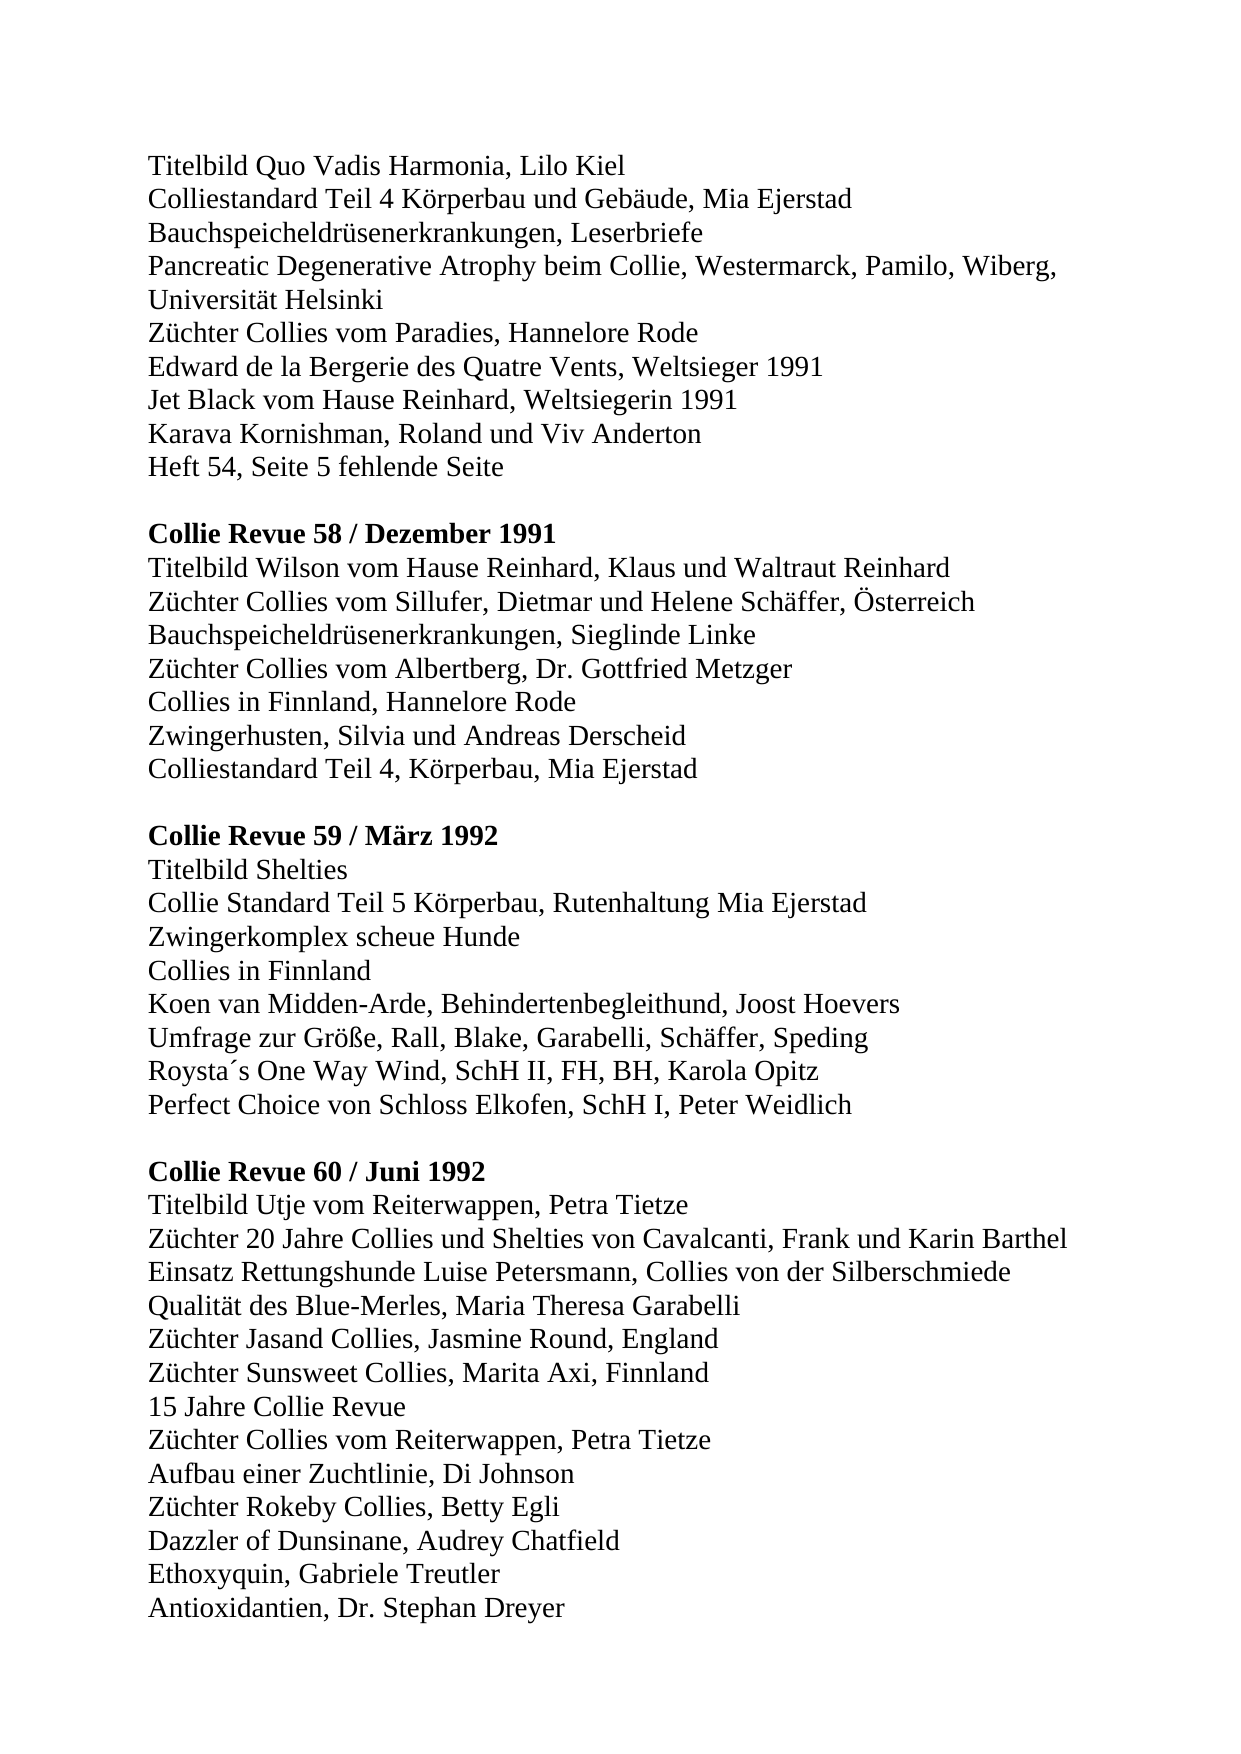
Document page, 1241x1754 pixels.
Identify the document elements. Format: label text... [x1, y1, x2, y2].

text Züchter Jasand Collies, Jasmine Round, England [148, 1322, 1092, 1355]
text Colliestandard Teil 4 Körperbau und Gebäude, Mia Ejerstad [148, 181, 1092, 215]
text Titelbild Wilson vom Hause Reinhard, Klaus und Waltraut Reinhard [148, 550, 1092, 584]
text Perfect Choice von Schloss Elkofen, SchH I, Peter Weidlich [148, 1087, 1092, 1120]
text Züchter Collies vom Sillufer, Dietmar und Helene Schäffer, Österreich [148, 584, 1092, 617]
text Titelbild Utje vom Reiterwappen, Petra Tietze [148, 1187, 1092, 1221]
text Züchter 20 Jahre Collies und Shelties von Cavalcanti, Frank und Karin Barthel [148, 1221, 1092, 1254]
text Collie Revue 60 / Juni 1992 [148, 1154, 1092, 1187]
text Züchter Collies vom Reiterwappen, Petra Tietze [148, 1422, 1092, 1456]
text Zwingerhusten, Silvia und Andreas Derscheid [148, 718, 1092, 751]
text Colliestandard Teil 4, Körperbau, Mia Ejerstad [148, 751, 1092, 785]
text Pancreatic Degenerative Atrophy beim Collie, Westermarck, Pamilo, Wiberg, Universität Helsinki [148, 248, 1092, 315]
text Züchter Collies vom Albertberg, Dr. Gottfried Metzger [148, 651, 1092, 684]
text Collies in Finnland [148, 953, 1092, 986]
text Ethoxyquin, Gabriele Treutler [148, 1556, 1092, 1590]
text Qualität des Blue-Merles, Maria Theresa Garabelli [148, 1288, 1092, 1322]
text Umfrage zur Größe, Rall, Blake, Garabelli, Schäffer, Speding [148, 1020, 1092, 1053]
text Bauchspeicheldrüsenerkrankungen, Sieglinde Linke [148, 617, 1092, 651]
text Heft 54, Seite 5 fehlende Seite [148, 449, 1092, 483]
text Zwingerkomplex scheue Hunde [148, 919, 1092, 953]
text Jet Black vom Hause Reinhard, Weltsiegerin 1991 [148, 382, 1092, 416]
text Karava Kornishman, Roland und Viv Anderton [148, 416, 1092, 449]
text Titelbild Shelties [148, 852, 1092, 886]
text Züchter Rokeby Collies, Betty Egli [148, 1489, 1092, 1523]
text Collie Standard Teil 5 Körperbau, Rutenhaltung Mia Ejerstad [148, 886, 1092, 919]
text Collies in Finnland, Hannelore Rode [148, 684, 1092, 718]
text Züchter Collies vom Paradies, Hannelore Rode [148, 315, 1092, 349]
text Züchter Sunsweet Collies, Marita Axi, Finnland [148, 1355, 1092, 1389]
text Einsatz Rettungshunde Luise Petersmann, Collies von der Silberschmiede [148, 1254, 1092, 1288]
text Collie Revue 58 / Dezember 1991 [148, 517, 1092, 550]
text Aufbau einer Zuchtlinie, Di Johnson [148, 1456, 1092, 1489]
text Antioxidantien, Dr. Stephan Dreyer [148, 1590, 1092, 1623]
text 15 Jahre Collie Revue [148, 1389, 1092, 1422]
text Edward de la Bergerie des Quatre Vents, Weltsieger 1991 [148, 349, 1092, 382]
text Collie Revue 59 / März 1992 [148, 818, 1092, 852]
text Bauchspeicheldrüsenerkrankungen, Leserbriefe [148, 215, 1092, 248]
text Titelbild Quo Vadis Harmonia, Lilo Kiel [148, 148, 1092, 181]
text Koen van Midden-Arde, Behindertenbegleithund, Joost Hoevers [148, 986, 1092, 1020]
text Roysta´s One Way Wind, SchH II, FH, BH, Karola Opitz [148, 1053, 1092, 1087]
text Dazzler of Dunsinane, Audrey Chatfield [148, 1523, 1092, 1556]
